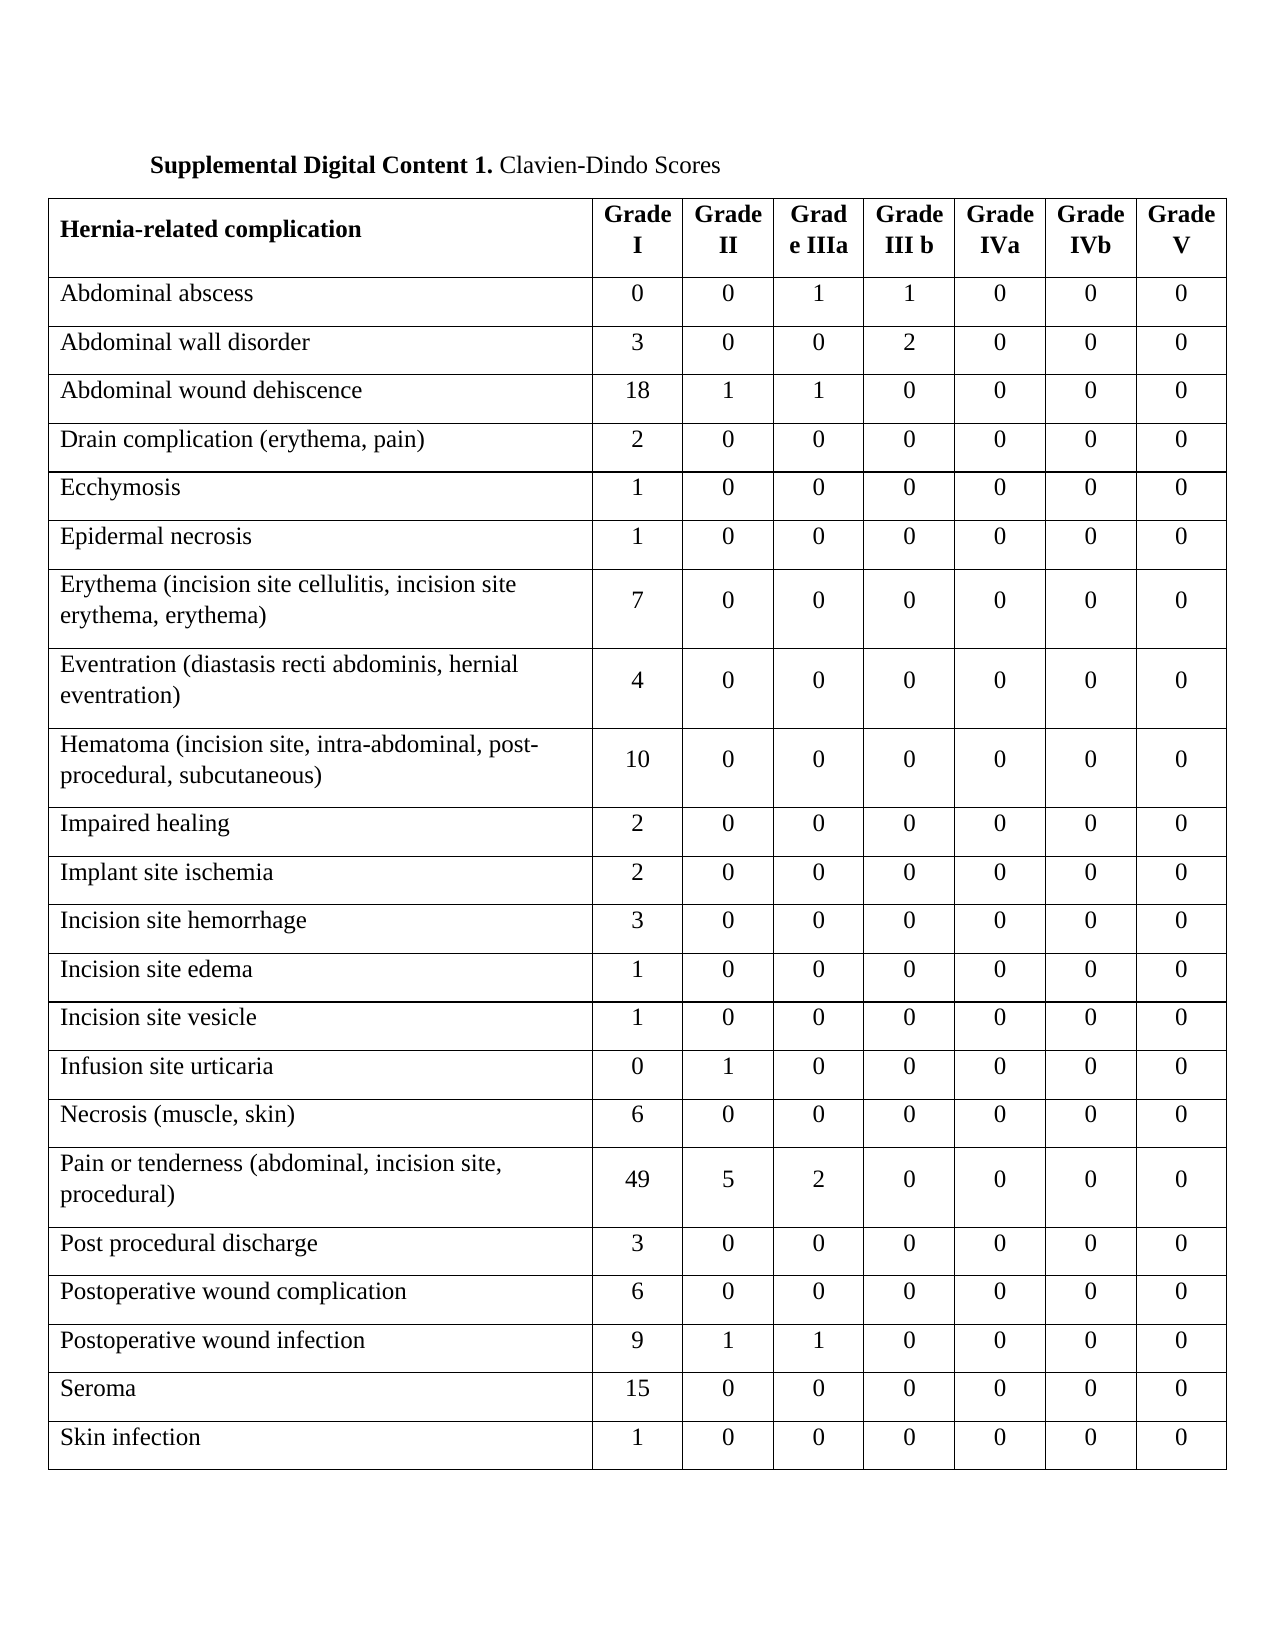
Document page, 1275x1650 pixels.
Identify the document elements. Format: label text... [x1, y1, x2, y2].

text Supplemental Digital Content 1. Clavien-Dindo Scores [150, 150, 1125, 179]
table_cell 2 [774, 1148, 863, 1227]
table_cell 0 [955, 1003, 1045, 1050]
table_cell 0 [864, 1148, 954, 1227]
table_cell 0 [1046, 954, 1136, 1001]
table_cell 49 [593, 1148, 682, 1227]
table_cell Incision site vesicle [49, 1003, 592, 1050]
table_cell 0 [683, 1003, 773, 1050]
table_cell 0 [683, 1276, 773, 1324]
table_cell 7 [593, 570, 682, 648]
table_cell 0 [774, 570, 863, 648]
table_cell 0 [1046, 521, 1136, 568]
table_cell 0 [774, 327, 863, 374]
table_cell Erythema (incision site cellulitis, incision site erythema, erythema) [49, 570, 592, 648]
table_cell 0 [955, 1100, 1045, 1147]
table_cell 0 [864, 1276, 954, 1324]
table_cell 0 [774, 1373, 863, 1421]
table_cell 0 [774, 729, 863, 807]
table_cell 0 [1046, 1148, 1136, 1227]
table_cell 0 [864, 729, 954, 807]
table_cell 0 [1046, 1003, 1136, 1050]
table_cell 0 [774, 1051, 863, 1098]
table_cell 0 [1137, 278, 1226, 326]
table_cell 0 [1046, 1100, 1136, 1147]
table_cell 0 [864, 857, 954, 904]
table_header Grade II [683, 199, 773, 277]
table_cell 0 [593, 1051, 682, 1098]
table_cell 4 [593, 649, 682, 728]
table_cell 0 [864, 1051, 954, 1098]
table_cell 0 [1137, 1228, 1226, 1275]
table_cell 0 [1137, 808, 1226, 856]
table_cell 0 [683, 327, 773, 374]
table_cell 0 [864, 473, 954, 520]
table_cell 0 [864, 570, 954, 648]
table_cell 0 [774, 473, 863, 520]
table_cell Ecchymosis [49, 473, 592, 520]
table_cell 18 [593, 375, 682, 423]
table_cell Post procedural discharge [49, 1228, 592, 1275]
table_cell 0 [683, 729, 773, 807]
table_cell 0 [1137, 954, 1226, 1001]
table_cell 0 [955, 905, 1045, 953]
table_cell 2 [593, 424, 682, 471]
table_cell 0 [1137, 424, 1226, 471]
table_cell 0 [593, 278, 682, 326]
table_cell 0 [774, 857, 863, 904]
table_cell 0 [955, 1148, 1045, 1227]
table_cell 0 [1046, 1276, 1136, 1324]
table_cell 0 [864, 1003, 954, 1050]
table_cell 0 [774, 905, 863, 953]
table_cell 3 [593, 905, 682, 953]
table_cell 0 [955, 375, 1045, 423]
table_cell 0 [955, 1373, 1045, 1421]
table_cell 1 [593, 521, 682, 568]
table_cell 0 [774, 424, 863, 471]
table_cell Incision site edema [49, 954, 592, 1001]
table_cell Abdominal abscess [49, 278, 592, 326]
table_cell 3 [593, 327, 682, 374]
table_cell 0 [683, 954, 773, 1001]
table_cell 0 [1137, 1422, 1226, 1469]
table_cell 0 [1046, 278, 1136, 326]
table_cell 0 [774, 808, 863, 856]
table_cell 0 [864, 1325, 954, 1372]
table_header Hernia-related complication [49, 199, 592, 277]
table_cell 0 [1137, 375, 1226, 423]
table_cell 0 [774, 649, 863, 728]
table_cell 0 [774, 1422, 863, 1469]
table_cell 0 [1046, 808, 1136, 856]
table_cell 0 [864, 1373, 954, 1421]
table_cell 0 [1046, 1422, 1136, 1469]
table_cell 0 [955, 729, 1045, 807]
table_cell Seroma [49, 1373, 592, 1421]
table_cell 1 [593, 473, 682, 520]
table_cell 0 [955, 1325, 1045, 1372]
table_cell 0 [1046, 649, 1136, 728]
table_cell 0 [864, 649, 954, 728]
table_header Grade V [1137, 199, 1226, 277]
table_cell 0 [683, 649, 773, 728]
table_cell 0 [1046, 1325, 1136, 1372]
table_cell 0 [955, 570, 1045, 648]
table_cell 0 [955, 1051, 1045, 1098]
table_cell 0 [955, 278, 1045, 326]
table_cell 0 [955, 954, 1045, 1001]
table_cell 9 [593, 1325, 682, 1372]
table_cell Abdominal wall disorder [49, 327, 592, 374]
table_cell 0 [683, 570, 773, 648]
table_cell 0 [1046, 1051, 1136, 1098]
table_cell 1 [683, 375, 773, 423]
table_cell 0 [864, 905, 954, 953]
table_cell 0 [1137, 570, 1226, 648]
table_cell 0 [1137, 1276, 1226, 1324]
table_cell 0 [1137, 1325, 1226, 1372]
table_cell 0 [1137, 1100, 1226, 1147]
table_cell 1 [774, 1325, 863, 1372]
table_cell 0 [683, 1100, 773, 1147]
table_cell 0 [1137, 729, 1226, 807]
table_cell 0 [955, 649, 1045, 728]
table_cell Hematoma (incision site, intra-abdominal, post-procedural, subcutaneous) [49, 729, 592, 807]
table_cell 0 [955, 1228, 1045, 1275]
table_header Grade III b [864, 199, 954, 277]
table_cell 0 [864, 954, 954, 1001]
table_cell 0 [683, 905, 773, 953]
table_cell 0 [1046, 1373, 1136, 1421]
table_cell 0 [1137, 857, 1226, 904]
table_cell 0 [864, 1422, 954, 1469]
table_cell 0 [1137, 1003, 1226, 1050]
table_cell 0 [774, 1003, 863, 1050]
table_cell 1 [683, 1325, 773, 1372]
table_cell 0 [1046, 473, 1136, 520]
table_cell 0 [1137, 521, 1226, 568]
table_cell 0 [955, 327, 1045, 374]
table_cell 10 [593, 729, 682, 807]
table_cell 6 [593, 1276, 682, 1324]
table_header Grade IVb [1046, 199, 1136, 277]
table_cell 0 [683, 808, 773, 856]
table_cell 5 [683, 1148, 773, 1227]
table_cell Incision site hemorrhage [49, 905, 592, 953]
table_cell 6 [593, 1100, 682, 1147]
table_cell 0 [864, 1100, 954, 1147]
table_cell 0 [955, 808, 1045, 856]
table_cell 0 [1137, 1148, 1226, 1227]
table_cell 0 [1046, 729, 1136, 807]
table_cell 0 [683, 473, 773, 520]
table_cell 0 [683, 424, 773, 471]
table_cell 0 [1046, 424, 1136, 471]
table_cell Postoperative wound complication [49, 1276, 592, 1324]
table_cell 0 [683, 1373, 773, 1421]
table_cell 0 [1137, 905, 1226, 953]
table_cell 0 [1046, 905, 1136, 953]
table_header Grade IIIa [774, 199, 863, 277]
table_cell 1 [593, 1003, 682, 1050]
table_cell 1 [593, 954, 682, 1001]
table_cell 1 [774, 375, 863, 423]
table_cell 0 [774, 521, 863, 568]
table_cell 0 [864, 375, 954, 423]
table_cell 0 [683, 278, 773, 326]
table_cell 0 [1046, 375, 1136, 423]
table_cell 0 [1046, 570, 1136, 648]
table_cell 0 [955, 473, 1045, 520]
table_cell 2 [864, 327, 954, 374]
table_cell Necrosis (muscle, skin) [49, 1100, 592, 1147]
table_cell 0 [683, 521, 773, 568]
table_cell 0 [1046, 1228, 1136, 1275]
table_cell 0 [1137, 1051, 1226, 1098]
table_cell Postoperative wound infection [49, 1325, 592, 1372]
table_cell 0 [955, 1422, 1045, 1469]
table_cell 0 [955, 857, 1045, 904]
table_cell 0 [864, 521, 954, 568]
table_cell Implant site ischemia [49, 857, 592, 904]
table_cell 2 [593, 857, 682, 904]
table_cell 0 [774, 954, 863, 1001]
table_cell 0 [1137, 327, 1226, 374]
table_cell Pain or tenderness (abdominal, incision site, procedural) [49, 1148, 592, 1227]
table_cell 0 [1046, 327, 1136, 374]
table_cell Abdominal wound dehiscence [49, 375, 592, 423]
table_cell 1 [774, 278, 863, 326]
table_cell Epidermal necrosis [49, 521, 592, 568]
table_cell 0 [955, 1276, 1045, 1324]
table_cell 3 [593, 1228, 682, 1275]
table_cell 0 [683, 1422, 773, 1469]
table_header Grade IVa [955, 199, 1045, 277]
table_cell 0 [683, 857, 773, 904]
table_cell 0 [1137, 1373, 1226, 1421]
table_cell 1 [593, 1422, 682, 1469]
table_cell 0 [955, 521, 1045, 568]
table_cell 0 [1046, 857, 1136, 904]
table_cell Infusion site urticaria [49, 1051, 592, 1098]
table_cell 0 [955, 424, 1045, 471]
table_cell 0 [1137, 473, 1226, 520]
table_cell 0 [683, 1228, 773, 1275]
table_cell 0 [864, 1228, 954, 1275]
table_cell 0 [864, 424, 954, 471]
table_cell 0 [774, 1100, 863, 1147]
table_cell 0 [864, 808, 954, 856]
table_cell Skin infection [49, 1422, 592, 1469]
table_cell Impaired healing [49, 808, 592, 856]
table_cell 0 [774, 1228, 863, 1275]
table_cell 1 [683, 1051, 773, 1098]
table_cell 2 [593, 808, 682, 856]
table_cell 15 [593, 1373, 682, 1421]
table_cell 0 [774, 1276, 863, 1324]
table_cell Drain complication (erythema, pain) [49, 424, 592, 471]
table_cell 1 [864, 278, 954, 326]
table_cell 0 [1137, 649, 1226, 728]
table_header Grade I [593, 199, 682, 277]
table_cell Eventration (diastasis recti abdominis, hernial eventration) [49, 649, 592, 728]
